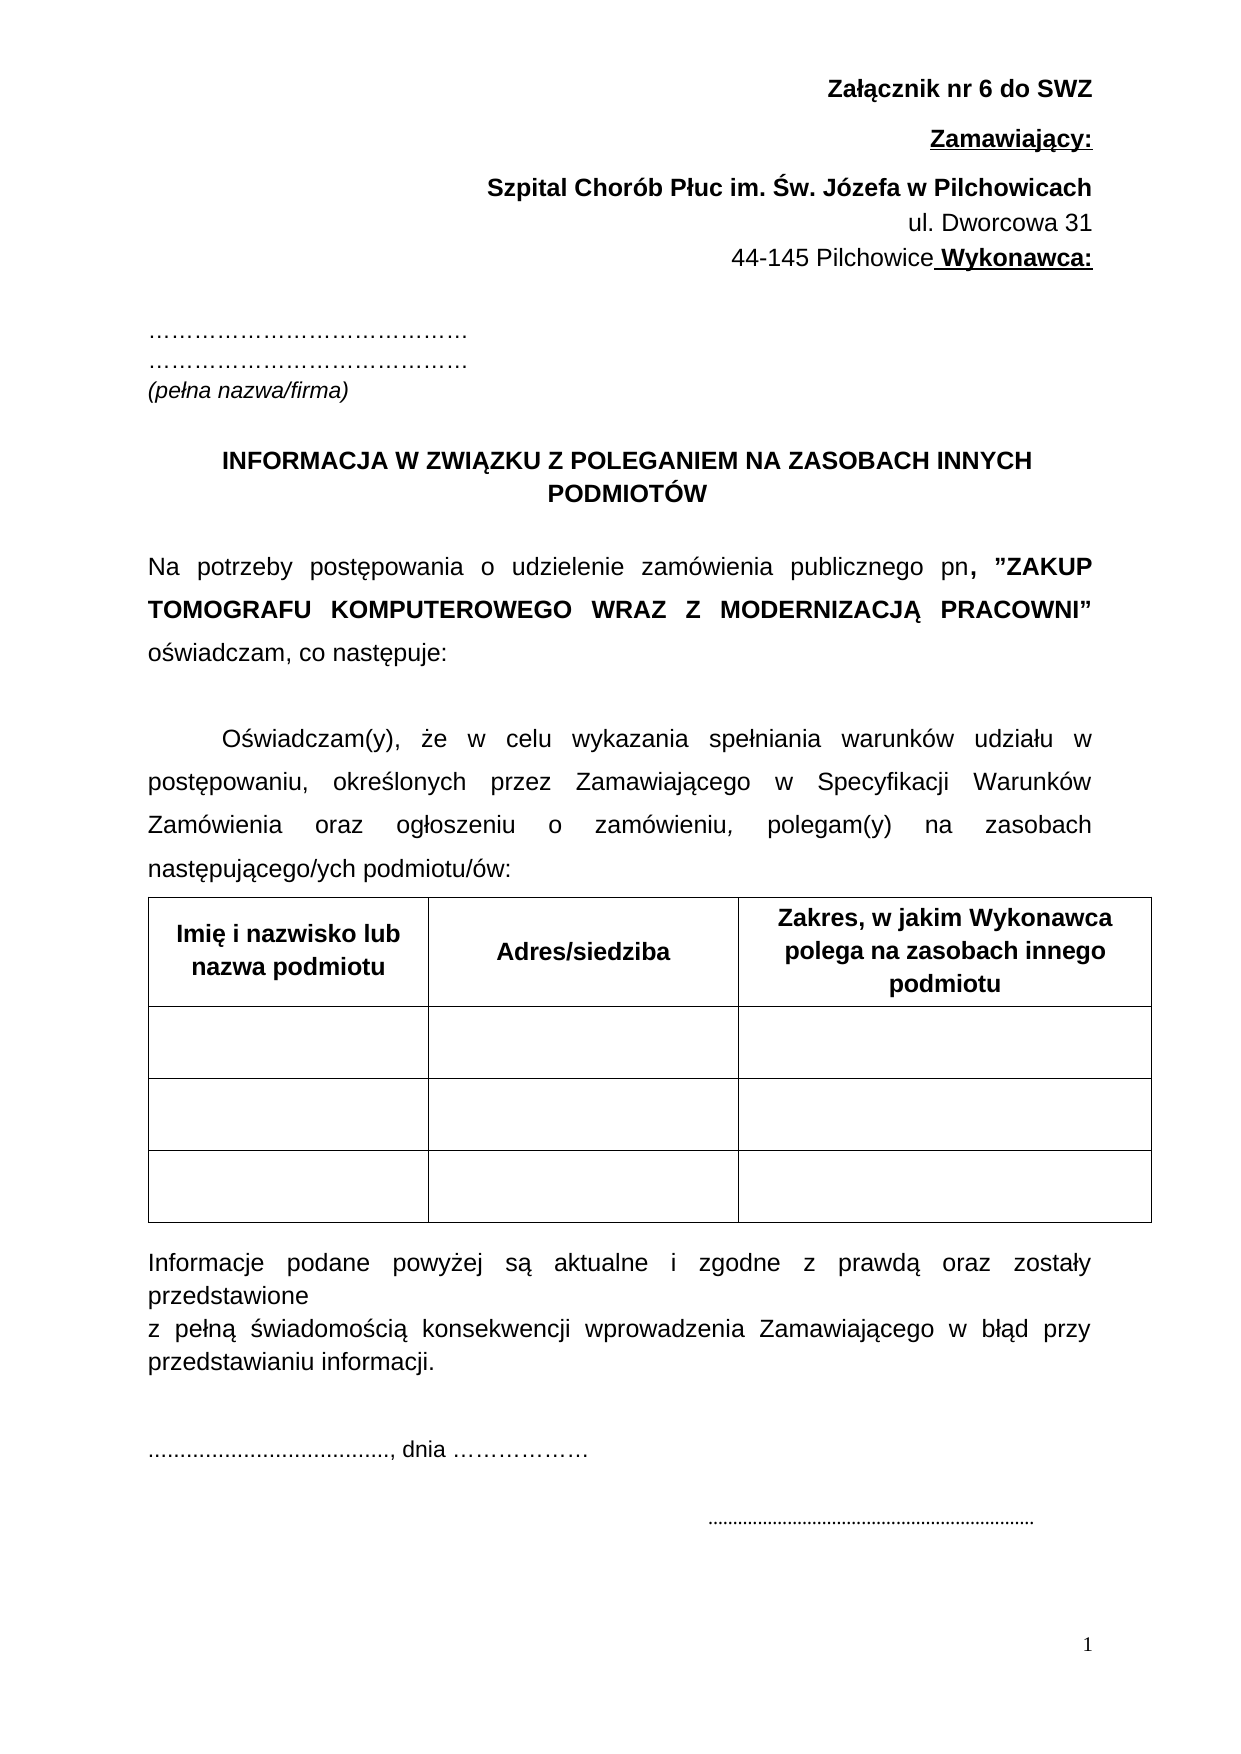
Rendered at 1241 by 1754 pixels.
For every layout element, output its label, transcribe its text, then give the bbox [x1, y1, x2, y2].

text Szpital Chorób Płuc im. Św. Józefa w Pilchowicach [148, 173, 1092, 202]
table_header Zakres, w jakim Wykonawca polega na zasobach innego podmiotu [739, 898, 1151, 1006]
text 44-145 Pilchowice Wykonawca: [148, 243, 1092, 272]
table_cell [429, 1079, 738, 1150]
text Informacje podane powyżej są aktualne i zgodne z prawdą oraz zostały przedstawione z pełną świadomością konsekwencji wprowadzenia Zamawiającego w błąd przy przedstawianiu informacji. [148, 1248, 1092, 1376]
text …………………………………… [148, 317, 472, 343]
table_cell [149, 1079, 428, 1150]
text ......................................, dnia ……………… [148, 1436, 1092, 1462]
table_cell [739, 1007, 1151, 1078]
table_cell [739, 1079, 1151, 1150]
text ul. Dworcowa 31 [148, 208, 1092, 237]
text Zamawiający: [694, 124, 1092, 153]
table_cell [429, 1151, 738, 1222]
text (pełna nazwa/firma) [148, 377, 472, 403]
table_cell [739, 1151, 1151, 1222]
table_cell [149, 1007, 428, 1078]
table_cell [429, 1007, 738, 1078]
text .………………………….……………………………. [650, 1504, 1092, 1530]
text INFORMACJA W ZWIĄZKU Z POLEGANIEM NA ZASOBACH INNYCH PODMIOTÓW [148, 446, 1107, 508]
text Na potrzeby postępowania o udzielenie zamówienia publicznego pn, ”ZAKUP TOMOGRAFU KOMPUTEROWEGO WRAZ Z MODERNIZACJĄ PRACOWNI” oświadczam, co następuje: [148, 552, 1092, 667]
table_cell [149, 1151, 428, 1222]
text Oświadczam(y), że w celu wykazania spełniania warunków udziału w postępowaniu, określonych przez Zamawiającego w Specyfikacji Warunków Zamówienia oraz ogłoszeniu o zamówieniu, polegam(y) na zasobach następującego/ych podmiotu/ów: [148, 724, 1092, 882]
table_header Imię i nazwisko lub nazwa podmiotu [149, 898, 428, 1006]
table_header Adres/siedziba [429, 898, 738, 1006]
text …………………………………… [148, 347, 472, 373]
